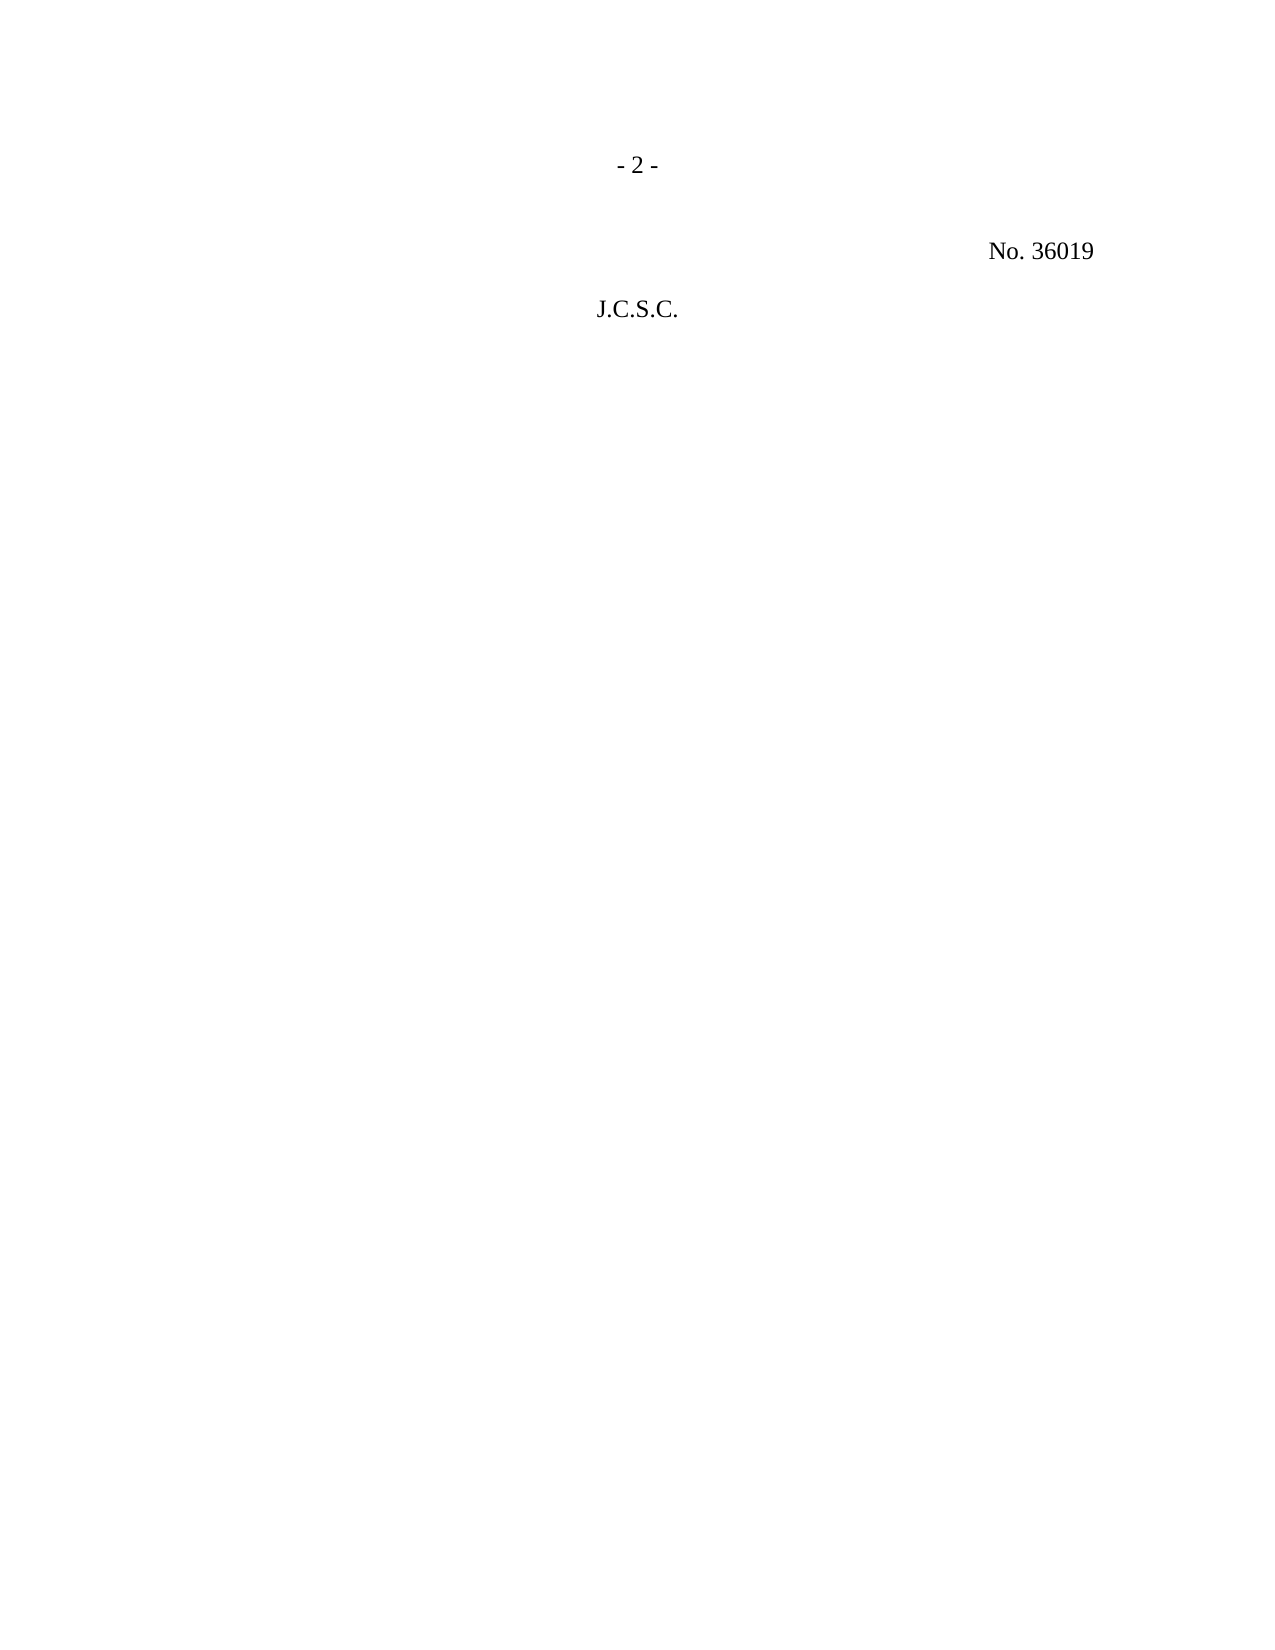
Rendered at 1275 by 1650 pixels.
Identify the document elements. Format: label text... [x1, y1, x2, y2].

text J.C.S.C. [150, 294, 1125, 322]
